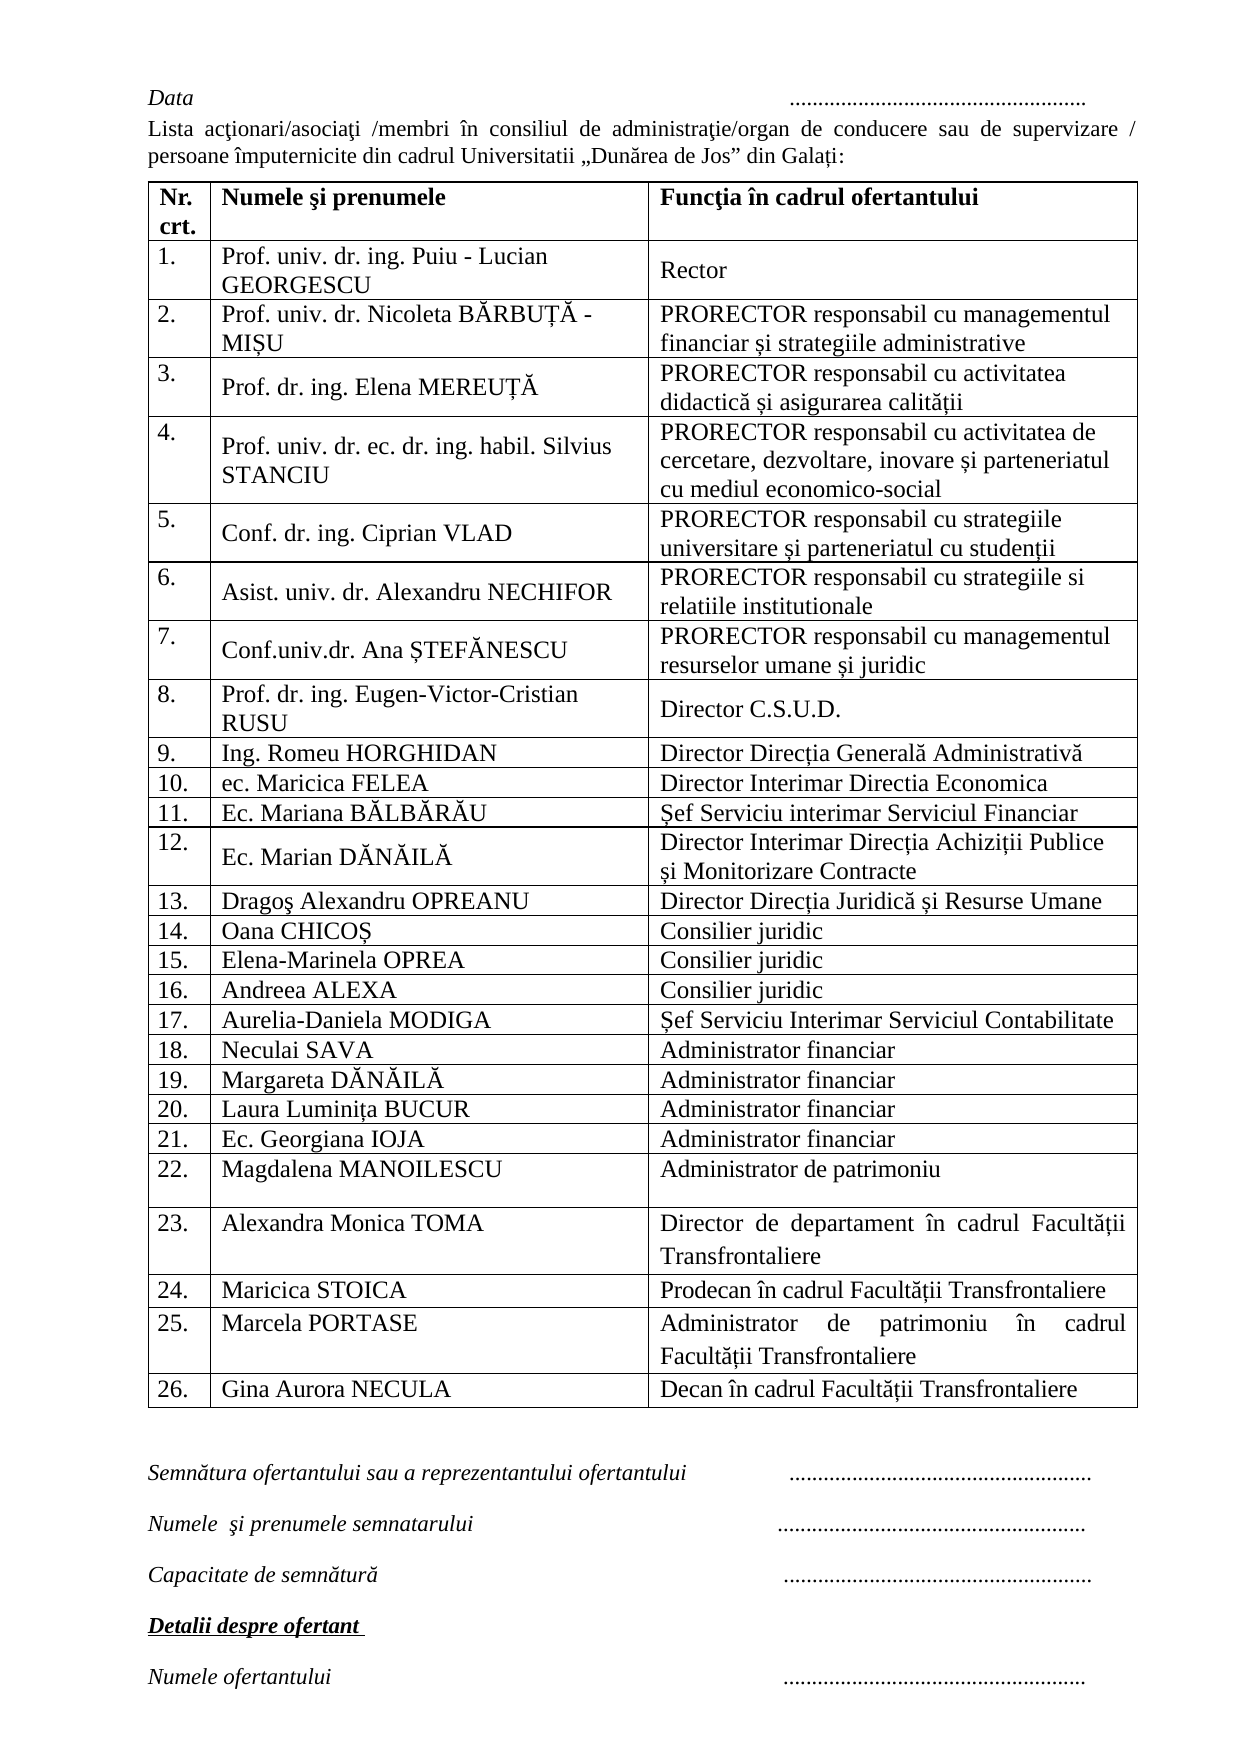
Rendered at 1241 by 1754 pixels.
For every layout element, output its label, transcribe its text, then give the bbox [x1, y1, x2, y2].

table_cell [149, 504, 210, 561]
table_cell [149, 417, 210, 503]
table_cell Asist. univ. dr. Alexandru NECHIFOR [211, 563, 648, 620]
table_cell Consilier juridic [649, 975, 1137, 1004]
table_cell [149, 828, 210, 885]
table_cell Administrator financiar [649, 1095, 1137, 1123]
table_cell Director de departament în cadrul Facultății Transfrontaliere [649, 1208, 1137, 1274]
table_cell [149, 1275, 210, 1307]
text Semnătura ofertantului sau a reprezentantului ofertantului ..................................................... [148, 1459, 1137, 1485]
table_cell Șef Serviciu Interimar Serviciul Contabilitate [649, 1005, 1137, 1034]
table_cell Director Interimar Direcția Achiziții Publice și Monitorizare Contracte [649, 828, 1137, 885]
table_cell PRORECTOR responsabil cu strategiile universitare și parteneriatul cu studenții [649, 504, 1137, 561]
table_cell [149, 1005, 210, 1034]
table_cell Conf.univ.dr. Ana ȘTEFĂNESCU [211, 621, 648, 678]
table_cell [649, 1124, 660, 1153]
table_cell Șef Serviciu interimar Serviciul Financiar [649, 798, 1137, 826]
table_cell Director Direcția Generală Administrativă [649, 738, 1137, 767]
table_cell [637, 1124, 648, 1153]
table_cell Margareta DĂNĂILĂ [211, 1065, 648, 1093]
table_cell [149, 946, 210, 974]
table_cell Dragoş Alexandru OPREANU [211, 886, 648, 915]
table_cell Aurelia-Daniela MODIGA [211, 1005, 648, 1034]
table_cell Andreea ALEXA [211, 975, 648, 1004]
table_cell [149, 358, 210, 416]
table_cell Administrator de patrimoniu în cadrul Facultății Transfrontaliere [649, 1308, 1137, 1373]
table_header Funcţia în cadrul ofertantului [649, 183, 1137, 240]
table_cell Prof. univ. dr. ing. Puiu - Lucian GEORGESCU [211, 241, 648, 298]
table_cell Ec. Mariana BĂLBĂRĂU [211, 798, 648, 826]
table_cell Magdalena MANOILESCU [211, 1154, 648, 1207]
table_cell [149, 1095, 210, 1123]
text Numele ofertantului ..................................................... [148, 1663, 1137, 1689]
table_cell Rector [649, 241, 1137, 298]
table_cell Prof. dr. ing. Elena MEREUȚĂ [211, 358, 648, 416]
table_header Numele şi prenumele [211, 183, 648, 240]
table_cell Decan în cadrul Facultății Transfrontaliere [649, 1374, 1137, 1407]
table_cell [149, 768, 210, 797]
text Capacitate de semnătură ...................................................... [148, 1561, 1137, 1587]
table_cell Prodecan în cadrul Facultății Transfrontaliere [649, 1275, 1137, 1307]
table_cell PRORECTOR responsabil cu activitatea didactică și asigurarea calității [649, 358, 1137, 416]
table_cell PRORECTOR responsabil cu activitatea de cercetare, dezvoltare, inovare și parteneriatul cu mediul economico-social [649, 417, 1137, 503]
table_cell [149, 1208, 210, 1274]
text Detalii despre ofertant [148, 1612, 1137, 1638]
text Lista acţionari/asociaţi /membri în consiliul de administraţie/organ de conducere sau de supervizare / persoane împuternicite din cadrul Universitatii „Dunărea de Jos” din Galați: [148, 114, 1137, 169]
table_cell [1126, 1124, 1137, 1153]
table_cell [149, 886, 210, 915]
table_cell [149, 916, 210, 944]
text Data .................................................... [148, 84, 1137, 111]
table_cell Director Direcția Juridică și Resurse Umane [649, 886, 1137, 915]
table_cell Conf. dr. ing. Ciprian VLAD [211, 504, 648, 561]
table_cell Gina Aurora NECULA [211, 1374, 648, 1407]
table_cell Neculai SAVA [211, 1035, 648, 1064]
table_cell Consilier juridic [649, 916, 1137, 944]
table_cell [149, 1374, 210, 1407]
table_cell [149, 1065, 210, 1093]
table_cell [149, 563, 210, 620]
table_cell Oana CHICOȘ [211, 916, 648, 944]
table_cell Prof. dr. ing. Eugen-Victor-Cristian RUSU [211, 680, 648, 737]
table_cell Administrator financiar [649, 1035, 1137, 1064]
table_cell Administrator financiar [649, 1065, 1137, 1093]
table_cell [149, 680, 210, 737]
table_cell [149, 1035, 210, 1064]
table_cell ec. Maricica FELEA [211, 768, 648, 797]
table_cell Alexandra Monica TOMA [211, 1208, 648, 1274]
table_cell Maricica STOICA [211, 1275, 648, 1307]
table_cell [149, 621, 210, 678]
text Numele şi prenumele semnatarului ...................................................... [148, 1510, 1137, 1536]
table_cell Consilier juridic [649, 946, 1137, 974]
table_cell [149, 1124, 210, 1153]
table_cell Director C.S.U.D. [649, 680, 1137, 737]
table_cell PRORECTOR responsabil cu strategiile si relatiile institutionale [649, 563, 1137, 620]
table_cell Laura Luminița BUCUR [211, 1095, 648, 1123]
table_cell Elena-Marinela OPREA [211, 946, 648, 974]
table_cell PRORECTOR responsabil cu managementul financiar și strategiile administrative [649, 300, 1137, 357]
table_cell [149, 798, 210, 826]
table_cell Prof. univ. dr. ec. dr. ing. habil. Silvius STANCIU [211, 417, 648, 503]
table_cell [149, 241, 210, 298]
table_cell Ing. Romeu HORGHIDAN [211, 738, 648, 767]
table_cell [149, 738, 210, 767]
table_header Nr. crt. [149, 183, 210, 240]
table_cell [149, 1308, 210, 1373]
table_cell [149, 975, 210, 1004]
table_cell Prof. univ. dr. Nicoleta BĂRBUȚĂ - MIȘU [211, 300, 648, 357]
table_cell Director Interimar Directia Economica [649, 768, 1137, 797]
table_cell Marcela PORTASE [211, 1308, 648, 1373]
table_cell PRORECTOR responsabil cu managementul resurselor umane și juridic [649, 621, 1137, 678]
table_cell [149, 1154, 210, 1207]
table_cell [149, 300, 210, 357]
table_cell Ec. Marian DĂNĂILĂ [211, 828, 648, 885]
table_cell Administrator de patrimoniu [649, 1154, 1137, 1207]
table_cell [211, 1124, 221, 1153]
